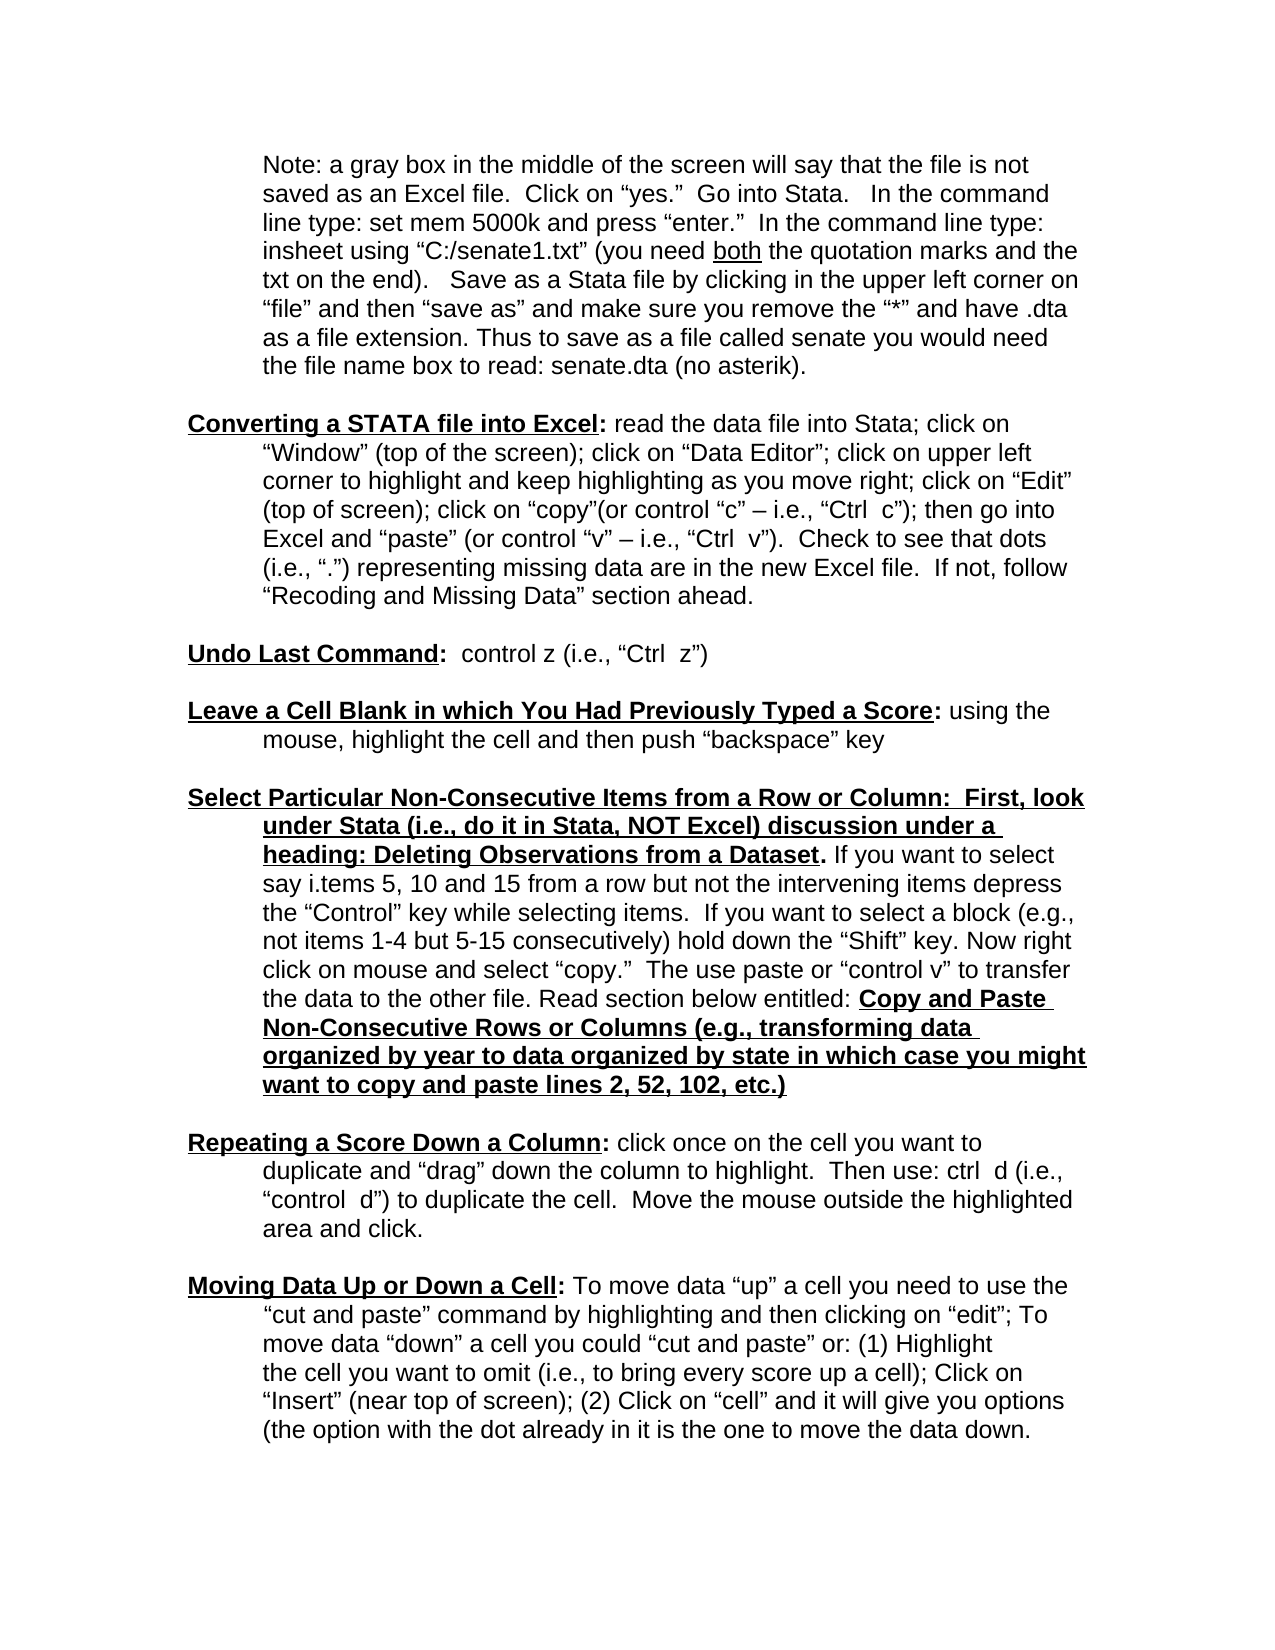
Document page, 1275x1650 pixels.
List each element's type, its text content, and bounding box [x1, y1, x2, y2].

text Moving Data Up or Down a Cell: To move data “up” a cell you need to use the [187, 1271, 1087, 1300]
subtitle Converting a STATA file into Excel: read the data file into Stata; click on [187, 409, 1087, 437]
text Undo Last Command: control z (i.e., “Ctrl z”) [187, 639, 1087, 667]
text “cut and paste” command by highlighting and then clicking on “edit”; To [187, 1300, 1087, 1329]
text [262, 150, 1087, 380]
text the cell you want to omit (i.e., to bring every score up a cell); Click on [187, 1357, 1087, 1386]
text Repeating a Score Down a Column: click once on the cell you want to [187, 1127, 1087, 1156]
text under Stata (i.e., do it in Stata, NOT Excel) discussion under a heading: Deleting Observations from a Dataset. If you want to select say i.tems 5, 10 and 15 from a row but not the intervening items depress the “Control” key while selecting items. If you want to select a block (e.g., not items 1-4 but 5-15 consecutively) hold down the “Shift” key. Now right click on mouse and select “copy.” The use paste or “control v” to transfer the data to the other file. Read section below entitled: Copy and Paste Non-Consecutive Rows or Columns (e.g., transforming data organized by year to data organized by state in which case you might want to copy and paste lines 2, 52, 102, etc.) [262, 811, 1087, 1066]
subtitle “Window” (top of the screen); click on “Data Editor”; click on upper left corner to highlight and keep highlighting as you move right; click on “Edit” (top of screen); click on “copy”(or control “c” – i.e., “Ctrl c”); then go into Excel and “paste” (or control “v” – i.e., “Ctrl v”). Check to see that dots (i.e., “.”) representing missing data are in the new Excel file. If not, follow [262, 437, 1087, 581]
text “Insert” (near top of screen); (2) Click on “cell” and it will give you options (the option with the dot already in it is the one to move the data down. [262, 1386, 1087, 1444]
text mouse, highlight the cell and then push “backspace” key [187, 725, 1087, 754]
text move data “down” a cell you could “cut and paste” or: (1) Highlight [187, 1329, 1087, 1357]
text duplicate and “drag” down the column to highlight. Then use: ctrl d (i.e., “control d”) to duplicate the cell. Move the mouse outside the highlighted area and click. [262, 1156, 1087, 1242]
text Select Particular Non-Consecutive Items from a Row or Column: First, look [187, 782, 1087, 811]
text “Recoding and Missing Data” section ahead. [187, 581, 1087, 610]
text Leave a Cell Blank in which You Had Previously Typed a Score: using the [187, 696, 1087, 725]
